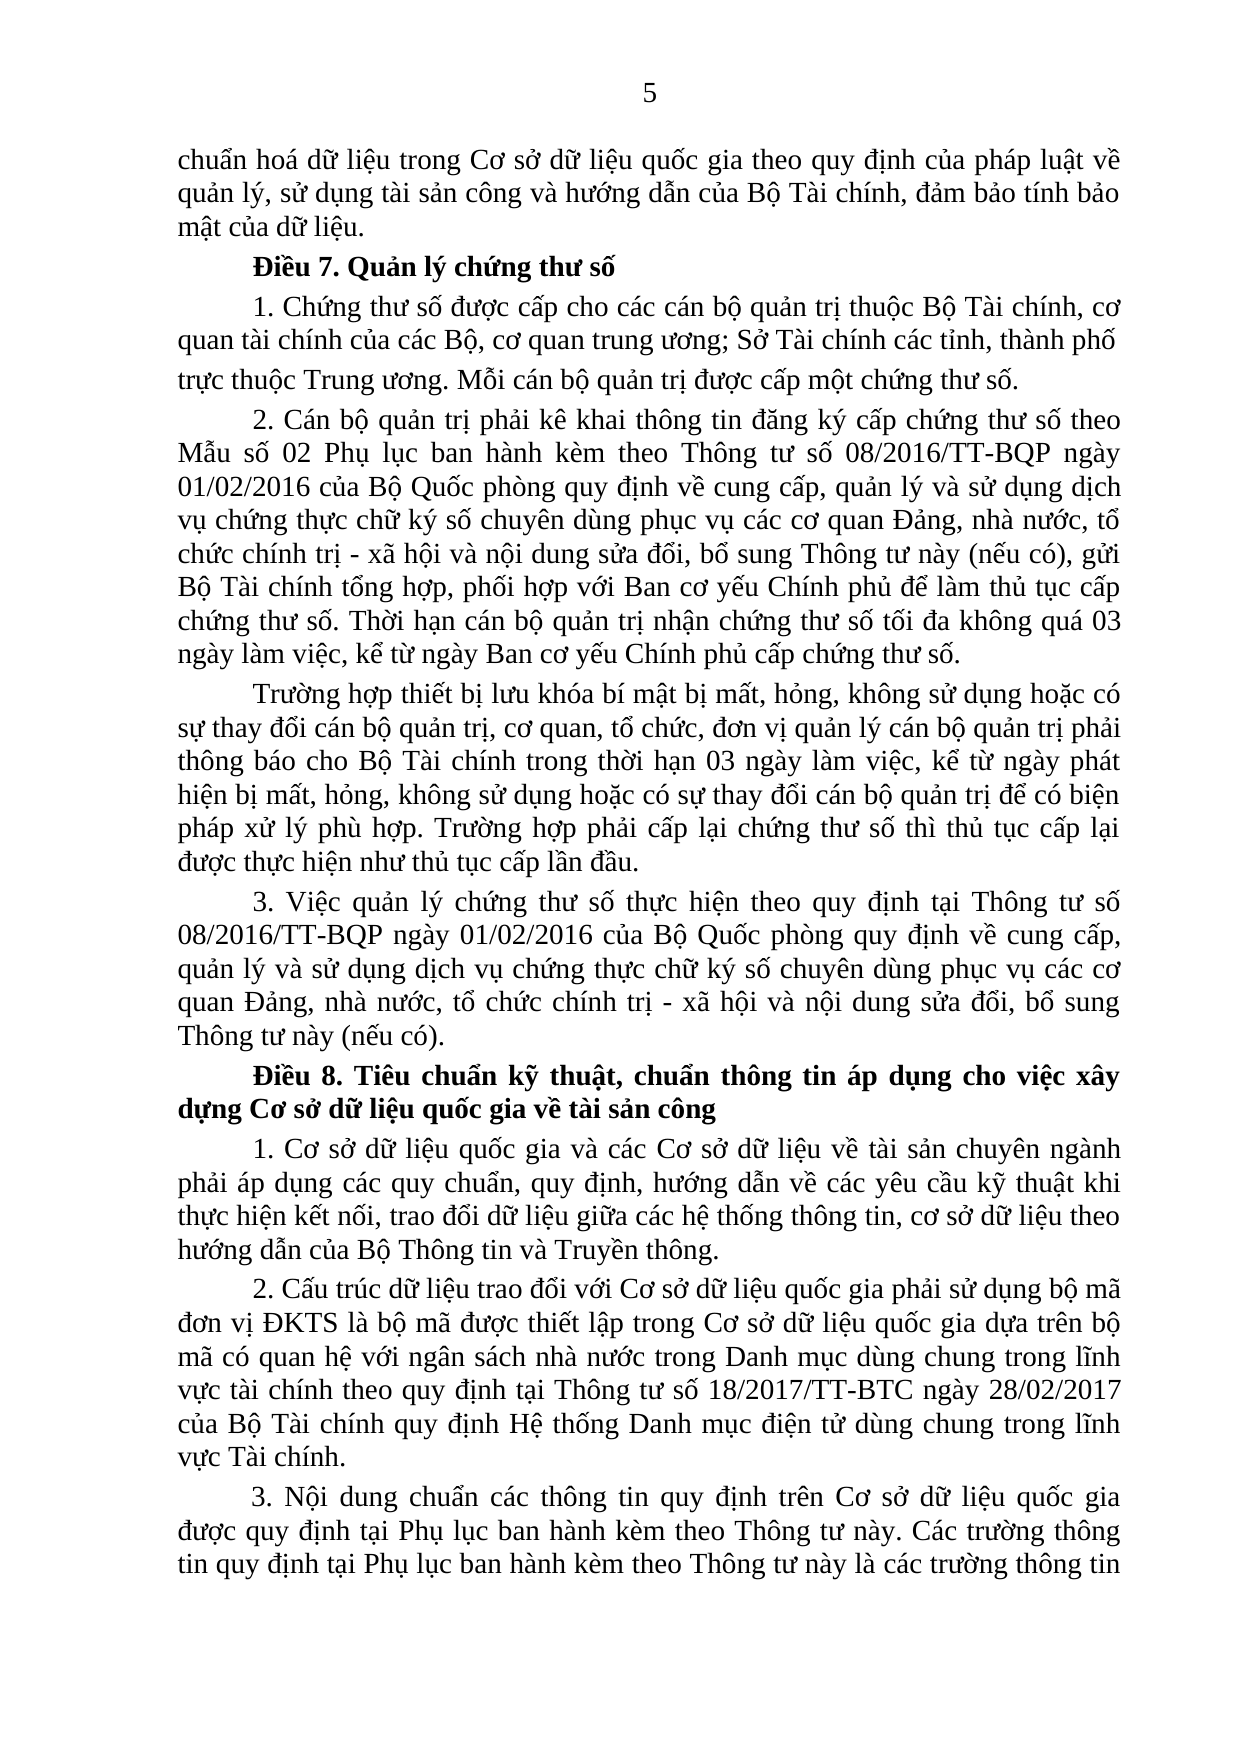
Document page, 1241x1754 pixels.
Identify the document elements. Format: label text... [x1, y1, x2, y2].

text Trường hợp thiết bị lưu khóa bí mật bị mất, hỏng, không sử dụng hoặc có sự thay đổi cán bộ quản trị, cơ quan, tổ chức, đơn vị quản lý cán bộ quản trị phải thông báo cho Bộ Tài chính trong thời hạn 03 ngày làm việc, kể từ ngày phát hiện bị mất, hỏng, không sử dụng hoặc có sự thay đổi cán bộ quản trị để có biện pháp xử lý phù hợp. Trường hợp phải cấp lại chứng thư số thì thủ tục cấp lại được thực hiện như thủ tục cấp lần đầu. [177, 676, 1122, 878]
text 1. Chứng thư số được cấp cho các cán bộ quản trị thuộc Bộ Tài chính, cơ quan tài chính của các Bộ, cơ quan trung ương; Sở Tài chính các tỉnh, thành phố [177, 289, 1122, 356]
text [177, 1479, 1122, 1580]
text 1. Cơ sở dữ liệu quốc gia và các Cơ sở dữ liệu về tài sản chuyên ngành phải áp dụng các quy chuẩn, quy định, hướng dẫn về các yêu cầu kỹ thuật khi thực hiện kết nối, trao đổi dữ liệu giữa các hệ thống thông tin, cơ sở dữ liệu theo hướng dẫn của Bộ Thông tin và Truyền thông. [177, 1131, 1122, 1265]
text 3. Việc quản lý chứng thư số thực hiện theo quy định tại Thông tư số 08/2016/TT-BQP ngày 01/02/2016 của Bộ Quốc phòng quy định về cung cấp, quản lý và sử dụng dịch vụ chứng thực chữ ký số chuyên dùng phục vụ các cơ quan Đảng, nhà nước, tổ chức chính trị - xã hội và nội dung sửa đổi, bổ sung Thông tư này (nếu có). [177, 884, 1122, 1052]
text Điều 7. Quản lý chứng thư số [177, 249, 1122, 282]
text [177, 142, 1122, 243]
text 2. Cán bộ quản trị phải kê khai thông tin đăng ký cấp chứng thư số theo Mẫu số 02 Phụ lục ban hành kèm theo Thông tư số 08/2016/TT-BQP ngày 01/02/2016 của Bộ Quốc phòng quy định về cung cấp, quản lý và sử dụng dịch vụ chứng thực chữ ký số chuyên dùng phục vụ các cơ quan Đảng, nhà nước, tổ chức chính trị - xã hội và nội dung sửa đổi, bổ sung Thông tư này (nếu có), gửi Bộ Tài chính tổng hợp, phối hợp với Ban cơ yếu Chính phủ để làm thủ tục cấp chứng thư số. Thời hạn cán bộ quản trị nhận chứng thư số tối đa không quá 03 ngày làm việc, kể từ ngày Ban cơ yếu Chính phủ cấp chứng thư số. [177, 402, 1122, 670]
text 2. Cấu trúc dữ liệu trao đổi với Cơ sở dữ liệu quốc gia phải sử dụng bộ mã đơn vị ĐKTS là bộ mã được thiết lập trong Cơ sở dữ liệu quốc gia dựa trên bộ mã có quan hệ với ngân sách nhà nước trong Danh mục dùng chung trong lĩnh vực tài chính theo quy định tại Thông tư số 18/2017/TT-BTC ngày 28/02/2017 của Bộ Tài chính quy định Hệ thống Danh mục điện tử dùng chung trong lĩnh vực Tài chính. [177, 1272, 1122, 1473]
text Điều 8. Tiêu chuẩn kỹ thuật, chuẩn thông tin áp dụng cho việc xây dựng Cơ sở dữ liệu quốc gia về tài sản công [177, 1058, 1122, 1125]
text trực thuộc Trung ương. Mỗi cán bộ quản trị được cấp một chứng thư số. [177, 362, 1122, 396]
